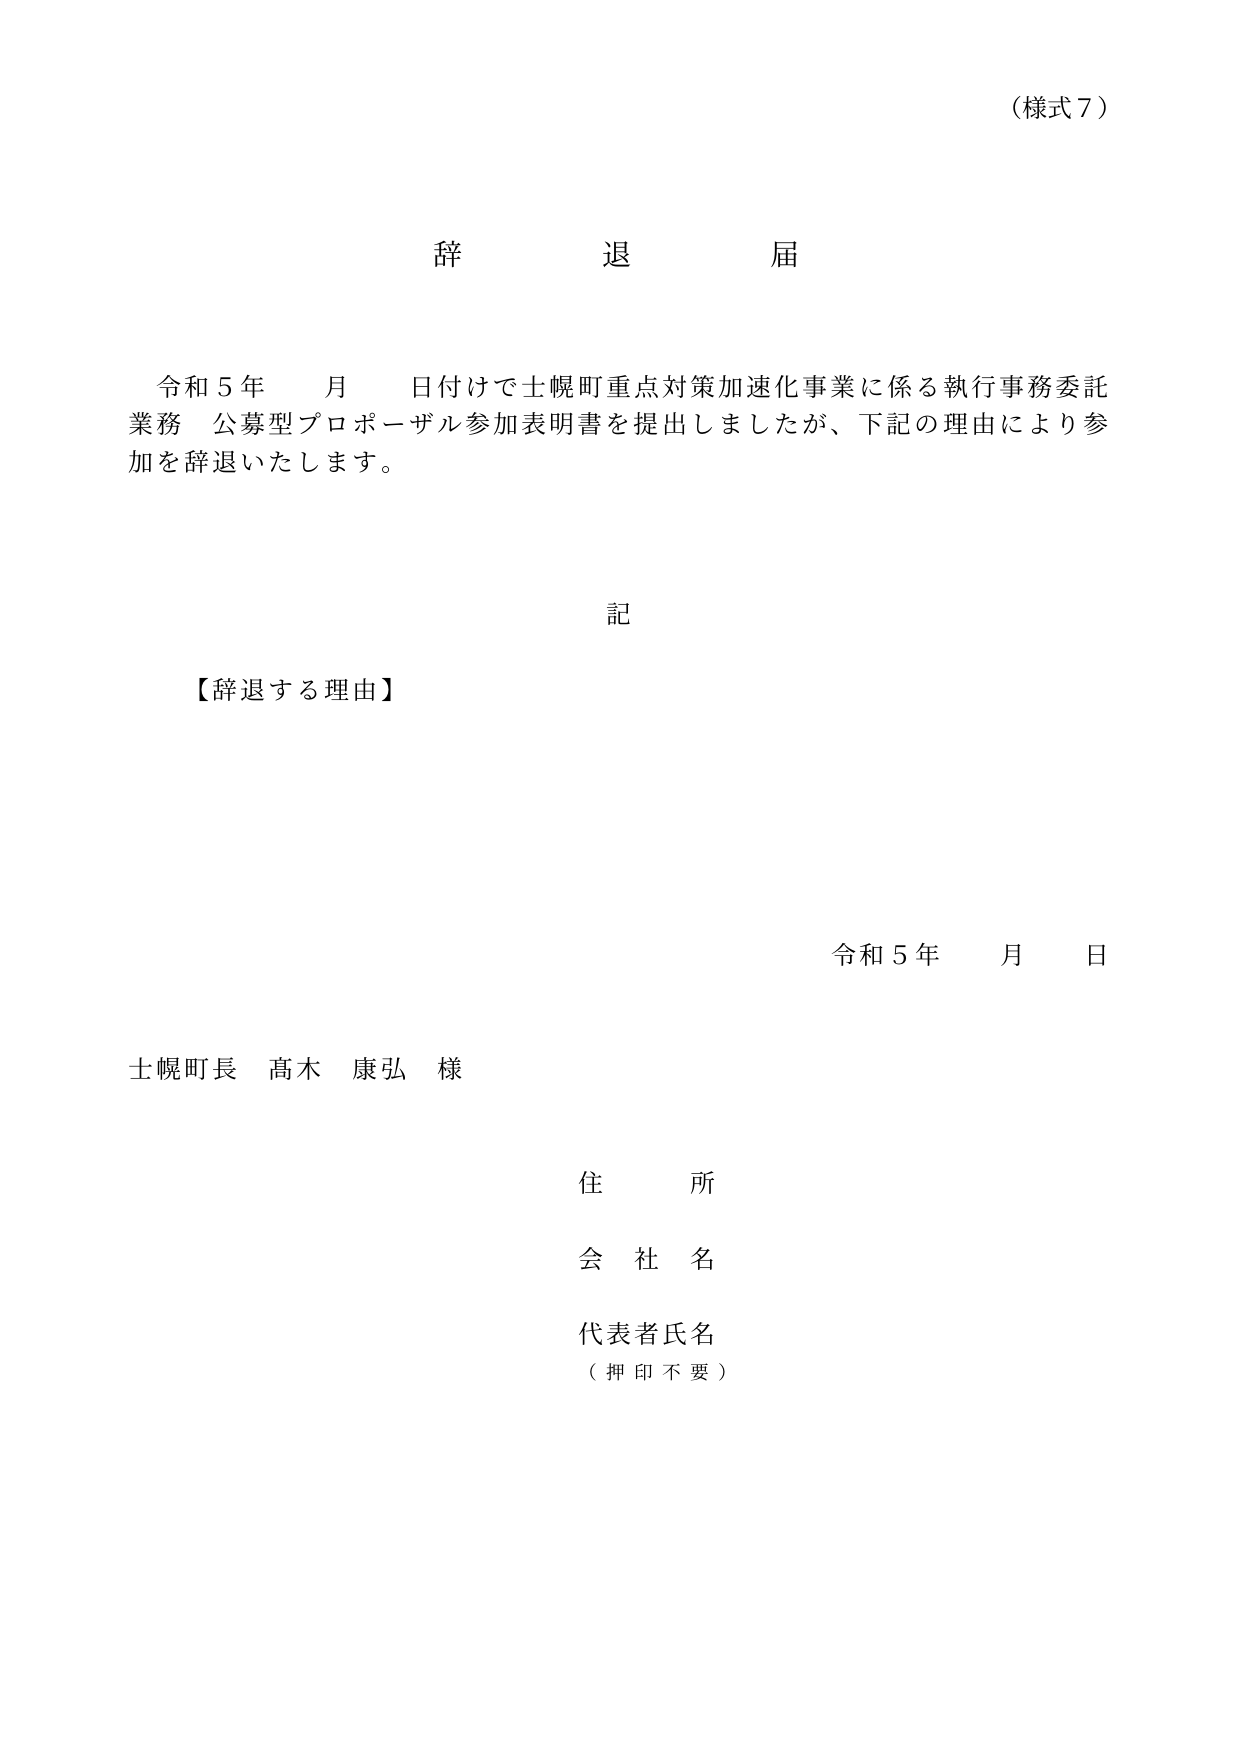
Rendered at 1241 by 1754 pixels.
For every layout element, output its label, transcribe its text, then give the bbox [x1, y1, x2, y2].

text 記 [128, 594, 1112, 632]
text （押印不要） [128, 1352, 1112, 1390]
text 【辞退する理由】 [128, 670, 1112, 708]
text 令和５年 月 日付けで士幌町重点対策加速化事業に係る執行事務委託業務 公募型プロポーザル参加表明書を提出しましたが、下記の理由により参加を辞退いたします。 [128, 366, 1112, 480]
text 代表者氏名 [128, 1314, 1112, 1352]
text 令和５年 月 日 [128, 935, 1112, 973]
text 会 社 名 [128, 1238, 999, 1276]
text 士幌町長 髙木 康弘 様 [128, 1049, 1112, 1087]
text 辞 退 届 [128, 215, 1112, 291]
text 住 所 [128, 1163, 999, 1201]
